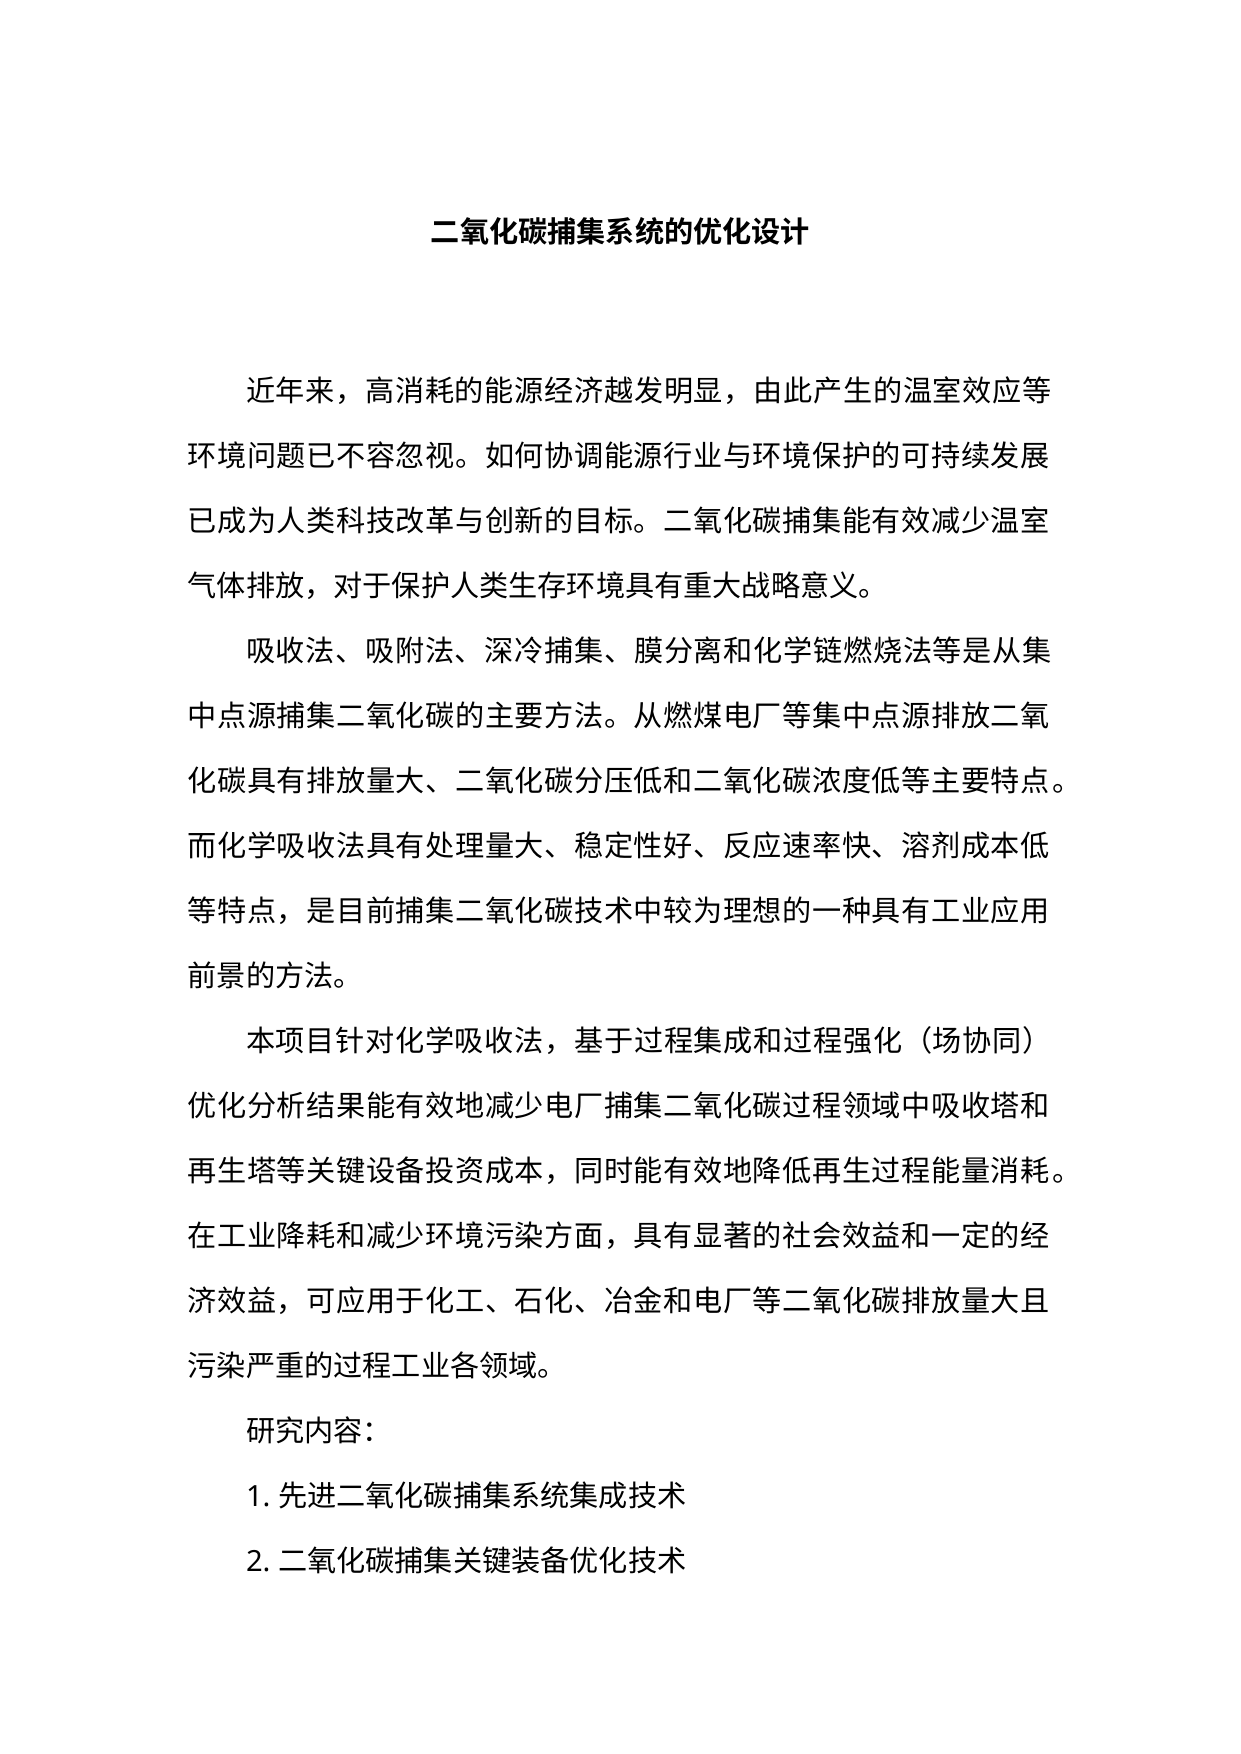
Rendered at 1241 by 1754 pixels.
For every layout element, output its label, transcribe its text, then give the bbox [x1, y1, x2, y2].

text 1. 先进二氧化碳捕集系统集成技术 [187, 1461, 1053, 1526]
subtitle 二氧化碳捕集系统的优化设计 [187, 197, 1053, 262]
text 吸收法、吸附法、深冷捕集、膜分离和化学链燃烧法等是从集中点源捕集二氧化碳的主要方法。从燃煤电厂等集中点源排放二氧化碳具有排放量大、二氧化碳分压低和二氧化碳浓度低等主要特点。而化学吸收法具有处理量大、稳定性好、反应速率快、溶剂成本低等特点，是目前捕集二氧化碳技术中较为理想的一种具有工业应用前景的方法。 [187, 616, 1053, 1006]
text 近年来，高消耗的能源经济越发明显，由此产生的温室效应等环境问题已不容忽视。如何协调能源行业与环境保护的可持续发展已成为人类科技改革与创新的目标。二氧化碳捕集能有效减少温室气体排放，对于保护人类生存环境具有重大战略意义。 [187, 356, 1053, 616]
text 研究内容： [187, 1396, 1053, 1461]
text 本项目针对化学吸收法，基于过程集成和过程强化（场协同）优化分析结果能有效地减少电厂捕集二氧化碳过程领域中吸收塔和再生塔等关键设备投资成本，同时能有效地降低再生过程能量消耗。在工业降耗和减少环境污染方面，具有显著的社会效益和一定的经济效益，可应用于化工、石化、冶金和电厂等二氧化碳排放量大且污染严重的过程工业各领域。 [187, 1006, 1053, 1396]
text 2. 二氧化碳捕集关键装备优化技术 [187, 1526, 1053, 1591]
